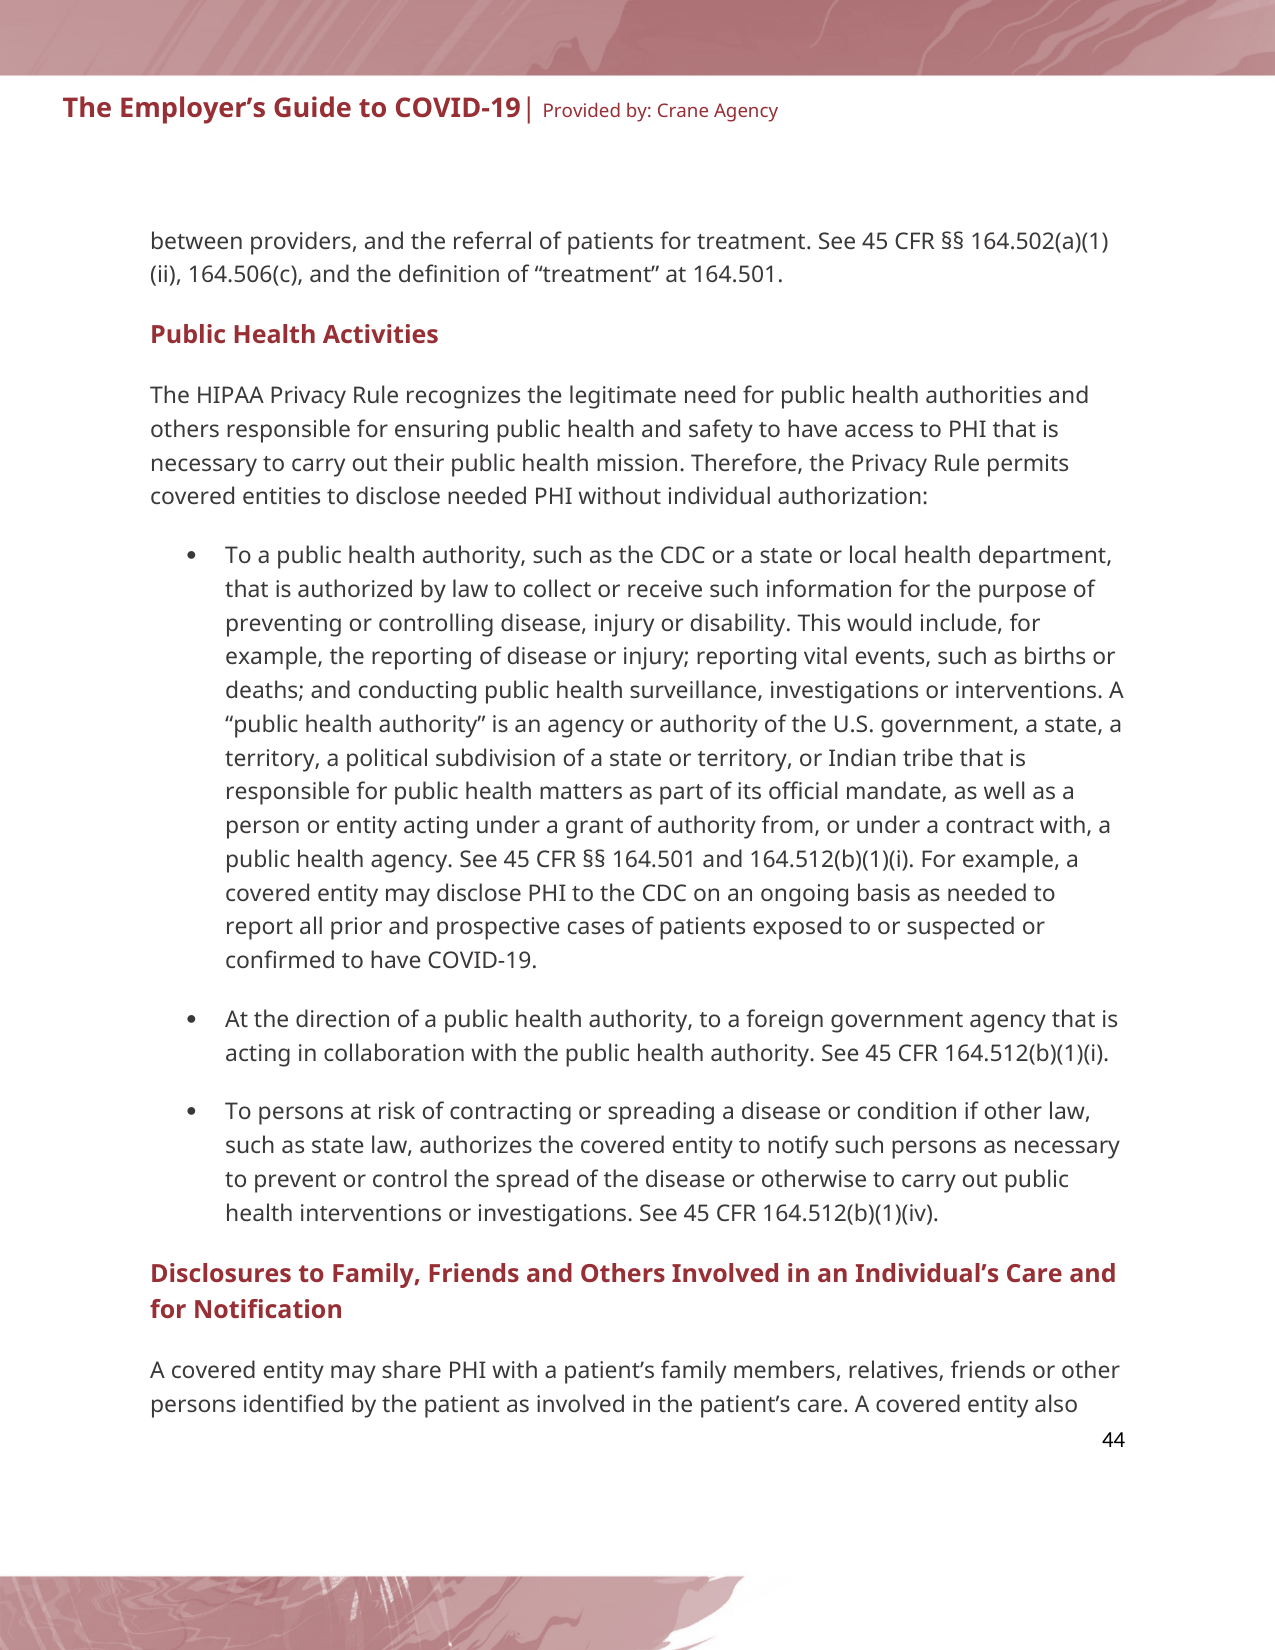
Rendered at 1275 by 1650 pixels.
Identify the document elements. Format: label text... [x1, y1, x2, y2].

text The HIPAA Privacy Rule recognizes the legitimate need for public health authorities and others responsible for ensuring public health and safety to have access to PHI that is necessary to carry out their public health mission. Therefore, the Privacy Rule permits covered entities to disclose needed PHI without individual authorization: [150, 379, 1125, 511]
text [150, 1354, 1125, 1419]
list To a public health authority, such as the CDC or a state or local health department, that is authorized by law to collect or receive such information for the purpose of preventing or controlling disease, injury or disability. This would include, for example, the reporting of disease or injury; reporting vital events, such as births or deaths; and conducting public health surveillance, investigations or interventions. A “public health authority” is an agency or authority of the U.S. government, a state, a territory, a political subdivision of a state or territory, or Indian tribe that is responsible for public health matters as part of its official mandate, as well as a person or entity acting under a grant of authority from, or under a contract with, a public health agency. See 45 CFR §§ 164.501 and 164.512(b)(1)(i). For example, a covered entity may disclose PHI to the CDC on an ongoing basis as needed to report all prior and prospective cases of patients exposed to or suspected or confirmed to have COVID-19. [187, 539, 1125, 975]
subtitle Disclosures to Family, Friends and Others Involved in an Individual’s Care and for Notification [150, 1255, 1125, 1326]
list At the direction of a public health authority, to a foreign government agency that is acting in collaboration with the public health authority. See 45 CFR 164.512(b)(1)(i). [187, 1003, 1125, 1068]
list To persons at risk of contracting or spreading a disease or condition if other law, such as state law, authorizes the covered entity to notify such persons as necessary to prevent or control the spread of the disease or otherwise to carry out public health interventions or investigations. See 45 CFR 164.512(b)(1)(iv). [187, 1095, 1125, 1228]
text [150, 225, 1125, 290]
subtitle Public Health Activities [150, 317, 1125, 351]
